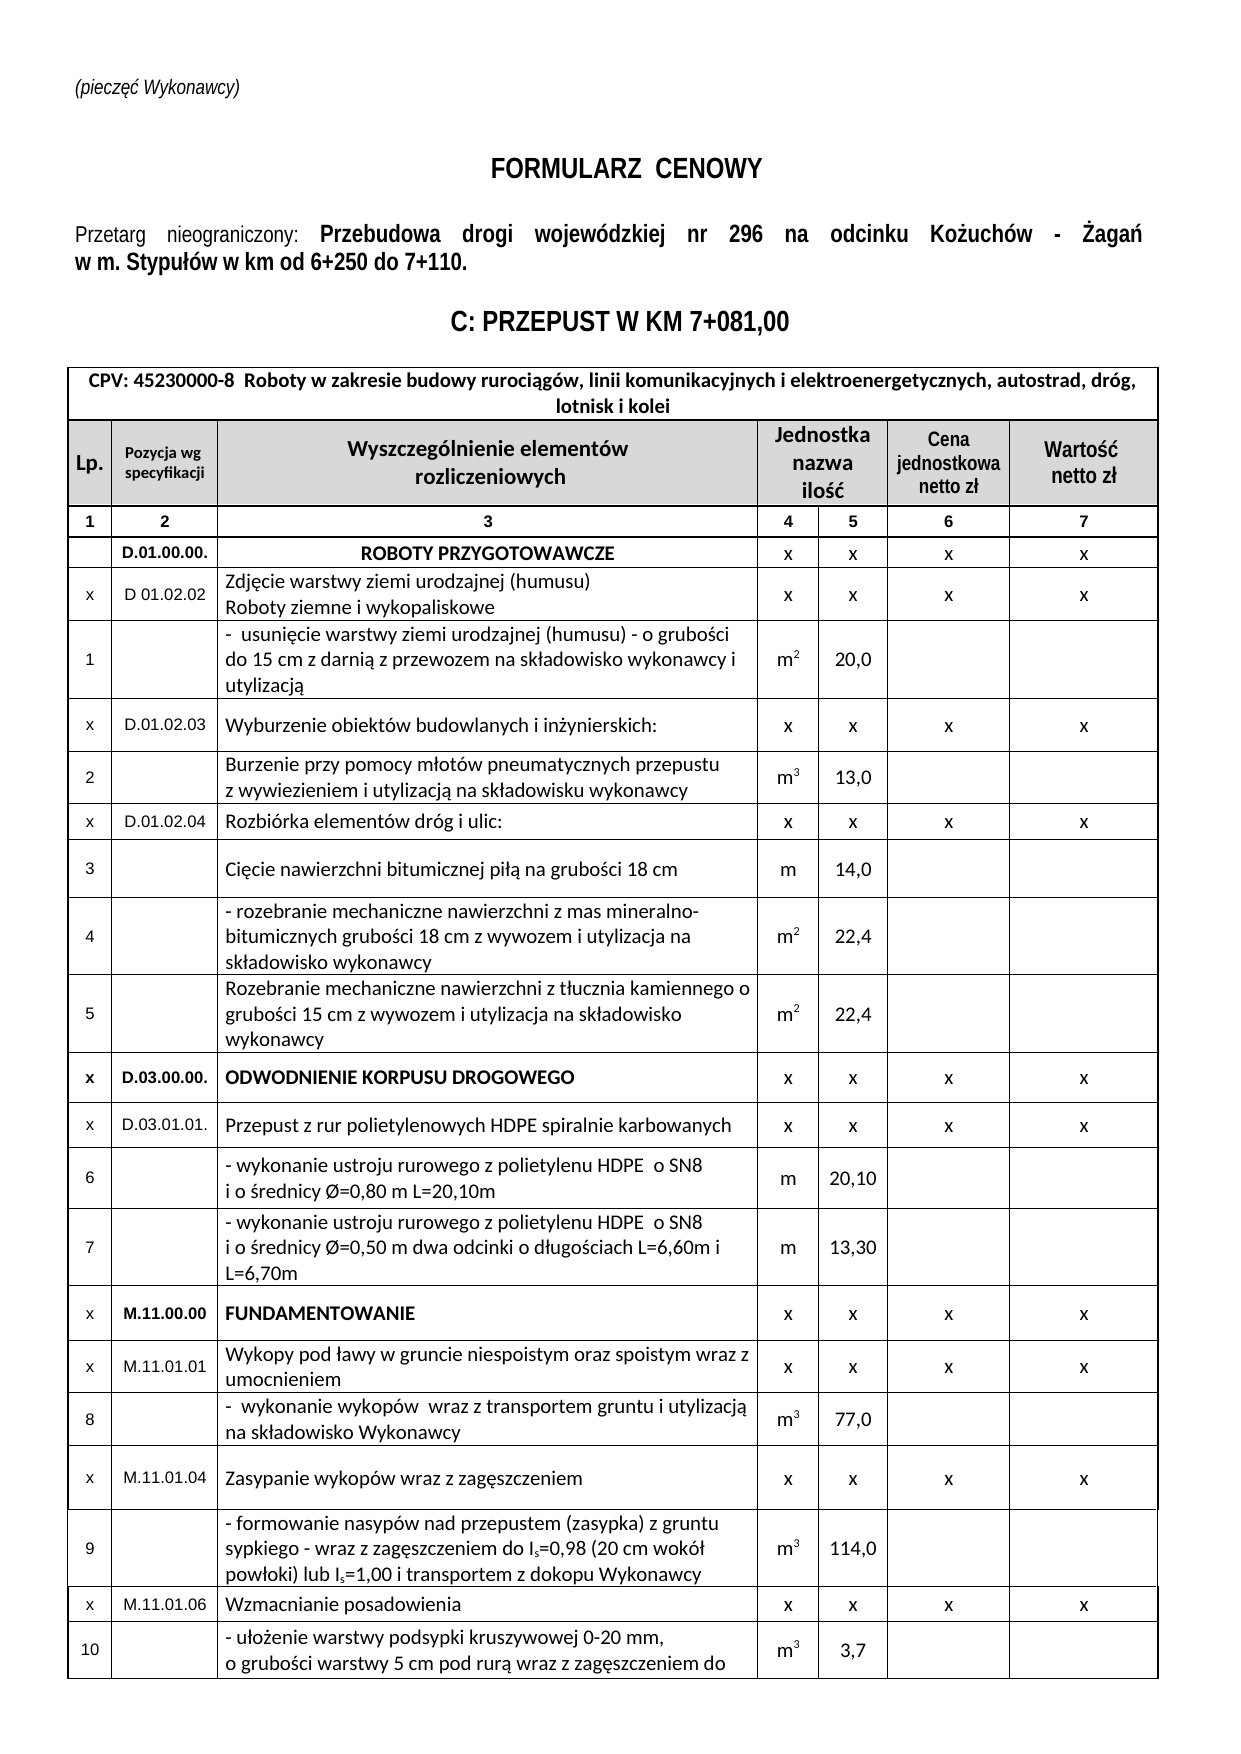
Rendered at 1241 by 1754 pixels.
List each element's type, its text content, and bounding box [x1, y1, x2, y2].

table_cell x [888, 538, 1009, 567]
table_cell ODWODNIENIE KORPUSU DROGOWEGO [218, 1053, 757, 1102]
table_cell x [1010, 699, 1157, 751]
table_cell 114,0 [819, 1510, 887, 1586]
table_cell 4 [758, 507, 818, 536]
table_cell [888, 840, 1009, 897]
table_cell Zdjęcie warstwy ziemi urodzajnej (humusu) Roboty ziemne i wykopaliskowe [218, 568, 757, 620]
table_cell D.01.00.00. [112, 538, 217, 567]
table_cell x [888, 1587, 1009, 1621]
table_cell - usunięcie warstwy ziemi urodzajnej (humusu) - o grubości do 15 cm z darnią z przewozem na składowisko wykonawcy i utylizacją [218, 621, 757, 697]
table_cell x [69, 1286, 111, 1340]
table_cell x [819, 1341, 887, 1392]
table_cell [888, 975, 1009, 1052]
table_cell [112, 1148, 217, 1208]
table_cell 22,4 [819, 975, 887, 1052]
table_cell [112, 898, 217, 974]
table_cell Wykopy pod ławy w gruncie niespoistym oraz spoistym wraz z umocnieniem [218, 1341, 757, 1392]
text FORMULARZ CENOWY [75, 152, 1165, 185]
table_cell [1010, 898, 1157, 974]
table_cell m3 [758, 752, 818, 802]
table_cell x [888, 1053, 1009, 1102]
table_cell [112, 1393, 217, 1445]
table_cell M.11.01.04 [112, 1446, 217, 1509]
table_cell 6 [69, 1148, 111, 1208]
table_cell [888, 1393, 1009, 1445]
table_cell x [888, 1286, 1009, 1340]
table_cell x [888, 699, 1009, 751]
table_cell - rozebranie mechaniczne nawierzchni z mas mineralno-bitumicznych grubości 18 cm z wywozem i utylizacja na składowisko wykonawcy [218, 898, 757, 974]
table_cell 1 [69, 507, 111, 536]
table_cell x [1010, 1446, 1157, 1509]
table_cell [888, 752, 1009, 802]
table_cell [1010, 752, 1157, 802]
table_cell x [819, 1053, 887, 1102]
table_cell 3 [69, 840, 111, 897]
text C: PRZEPUST W KM 7+081,00 [75, 304, 1165, 338]
table_cell 4 [69, 898, 111, 974]
table_cell - wykonanie ustroju rurowego z polietylenu HDPE o SN8 i o średnicy Ø=0,50 m dwa odcinki o długościach L=6,60m i L=6,70m [218, 1209, 757, 1285]
table_cell Rozebranie mechaniczne nawierzchni z tłucznia kamiennego o grubości 15 cm z wywozem i utylizacja na składowisko wykonawcy [218, 975, 757, 1052]
table_cell [1010, 1148, 1157, 1208]
table_cell 3 [218, 507, 757, 536]
table_cell 5 [69, 975, 111, 1052]
table_cell x [819, 1587, 887, 1621]
table_cell 2 [112, 507, 217, 536]
table_cell [1010, 621, 1157, 697]
table_cell m [758, 840, 818, 897]
table_cell [112, 1510, 217, 1586]
table_cell Rozbiórka elementów dróg i ulic: [218, 804, 757, 839]
table_cell D 01.02.02 [112, 568, 217, 620]
table_cell 14,0 [819, 840, 887, 897]
table_cell 13,30 [819, 1209, 887, 1285]
table_cell Zasypanie wykopów wraz z zagęszczeniem [218, 1446, 757, 1509]
table_cell m2 [758, 975, 818, 1052]
table_cell x [69, 804, 111, 839]
table_cell x [758, 538, 818, 567]
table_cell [218, 1622, 757, 1678]
table_cell x [819, 1103, 887, 1147]
table_cell x [888, 568, 1009, 620]
table_cell 6 [888, 507, 1009, 536]
table_cell 13,0 [819, 752, 887, 802]
table_cell [1010, 975, 1157, 1052]
table_cell x [888, 1341, 1009, 1392]
table_cell m3 [758, 1622, 818, 1678]
table_cell x [1010, 1103, 1157, 1147]
table_cell x [758, 1103, 818, 1147]
table_cell [1010, 1209, 1157, 1285]
table_cell 22,4 [819, 898, 887, 974]
table_cell - wykonanie ustroju rurowego z polietylenu HDPE o SN8 i o średnicy Ø=0,80 m L=20,10m [218, 1148, 757, 1208]
table_cell [888, 898, 1009, 974]
table_cell x [758, 1587, 818, 1621]
table_cell [1010, 1622, 1157, 1678]
table_cell 7 [69, 1209, 111, 1285]
table_cell - wykonanie wykopów wraz z transportem gruntu i utylizacją na składowisko Wykonawcy [218, 1393, 757, 1445]
table_cell 20,0 [819, 621, 887, 697]
table_cell Cena jednostkowa netto zł [888, 421, 1009, 504]
table_cell [888, 1510, 1009, 1586]
text Przetarg nieograniczony: Przebudowa drogi wojewódzkiej nr 296 na odcinku Kożuchów - Żagań w m. Stypułów w km od 6+250 do 7+110. [75, 218, 1165, 276]
table_cell Burzenie przy pomocy młotów pneumatycznych przepustu z wywiezieniem i utylizacją na składowisku wykonawcy [218, 752, 757, 802]
table_cell x [758, 804, 818, 839]
table_cell [112, 840, 217, 897]
table_cell D.01.02.04 [112, 804, 217, 839]
table_cell [112, 752, 217, 802]
table_cell x [758, 1341, 818, 1392]
table_cell m [758, 1148, 818, 1208]
table_cell x [1010, 568, 1157, 620]
table_cell M.11.01.01 [112, 1341, 217, 1392]
table_cell [112, 1209, 217, 1285]
table_cell D.03.00.00. [112, 1053, 217, 1102]
table_cell [69, 538, 111, 567]
table_cell M.11.00.00 [112, 1286, 217, 1340]
table_cell x [1010, 1586, 1157, 1621]
table_cell [888, 1209, 1009, 1285]
table_cell 77,0 [819, 1393, 887, 1445]
table_cell Wartość netto zł [1010, 421, 1157, 504]
table_cell x [819, 568, 887, 620]
table_cell x [819, 804, 887, 839]
table_cell Wyburzenie obiektów budowlanych i inżynierskich: [218, 699, 757, 751]
table_cell x [1010, 1341, 1157, 1392]
table_cell x [1010, 1053, 1157, 1102]
table_header CPV: 45230000-8 Roboty w zakresie budowy rurociągów, linii komunikacyjnych i elektroenergetycznych, autostrad, dróg, lotnisk i kolei [69, 368, 1157, 418]
table_cell x [819, 699, 887, 751]
table_cell Wyszczególnienie elementów rozliczeniowych [218, 421, 757, 504]
table_cell [1010, 840, 1157, 897]
table_cell [888, 1622, 1009, 1678]
table_cell x [758, 1053, 818, 1102]
table_cell x [1010, 538, 1157, 567]
table_cell Cięcie nawierzchni bitumicznej piłą na grubości 18 cm [218, 840, 757, 897]
table_cell m2 [758, 898, 818, 974]
table_cell x [1010, 1286, 1157, 1340]
table_cell x [819, 1446, 887, 1509]
table_cell x [69, 568, 111, 620]
table_cell Wzmacnianie posadowienia [218, 1587, 757, 1621]
table_cell m3 [758, 1510, 818, 1586]
table_cell x [819, 1286, 887, 1340]
table_cell Przepust z rur polietylenowych HDPE spiralnie karbowanych [218, 1103, 757, 1147]
table_cell 2 [69, 752, 111, 802]
table_cell x [758, 1286, 818, 1340]
table_cell ROBOTY PRZYGOTOWAWCZE [218, 538, 757, 567]
table_cell x [819, 538, 887, 567]
table_cell Lp. [69, 421, 111, 504]
table_cell x [758, 699, 818, 751]
table_cell [1010, 1509, 1157, 1586]
table_cell D.03.01.01. [112, 1103, 217, 1147]
table_cell 9 [68, 1510, 111, 1586]
table_cell 8 [69, 1393, 111, 1445]
table_cell [888, 1148, 1009, 1208]
table_cell x [69, 1587, 111, 1621]
table_cell Jednostka nazwa ilość [758, 421, 887, 504]
table_cell x [69, 1446, 111, 1509]
table_cell 10 [69, 1622, 111, 1678]
table_cell 20,10 [819, 1148, 887, 1208]
table_cell x [69, 1053, 111, 1102]
table_cell [112, 1622, 217, 1678]
table_cell 1 [69, 621, 111, 697]
table_cell x [1010, 804, 1157, 839]
table_cell [888, 621, 1009, 697]
table_cell [112, 621, 217, 697]
table_cell 5 [819, 507, 887, 536]
table_cell D.01.02.03 [112, 699, 217, 751]
table_cell m [758, 1209, 818, 1285]
table_cell x [758, 1446, 818, 1509]
table_cell 7 [1010, 507, 1157, 536]
table_cell x [888, 1103, 1009, 1147]
table_cell x [888, 804, 1009, 839]
table_cell m3 [758, 1393, 818, 1445]
table_cell x [758, 568, 818, 620]
table_cell M.11.01.06 [112, 1587, 217, 1621]
table_cell x [69, 1103, 111, 1147]
table_cell m2 [758, 621, 818, 697]
table_cell 3,7 [819, 1622, 887, 1678]
table_cell x [888, 1446, 1009, 1509]
text (pieczęć Wykonawcy) [75, 75, 1165, 99]
table_cell x [69, 1341, 111, 1392]
table_cell FUNDAMENTOWANIE [218, 1286, 757, 1340]
table_cell [112, 975, 217, 1052]
table_cell Pozycja wg specyfikacji [112, 421, 217, 504]
table_cell [1010, 1393, 1157, 1445]
table_cell - formowanie nasypów nad przepustem (zasypka) z gruntu sypkiego - wraz z zagęszczeniem do Is=0,98 (20 cm wokół powłoki) lub Is=1,00 i transportem z dokopu Wykonawcy [218, 1510, 757, 1586]
table_cell x [69, 699, 111, 751]
